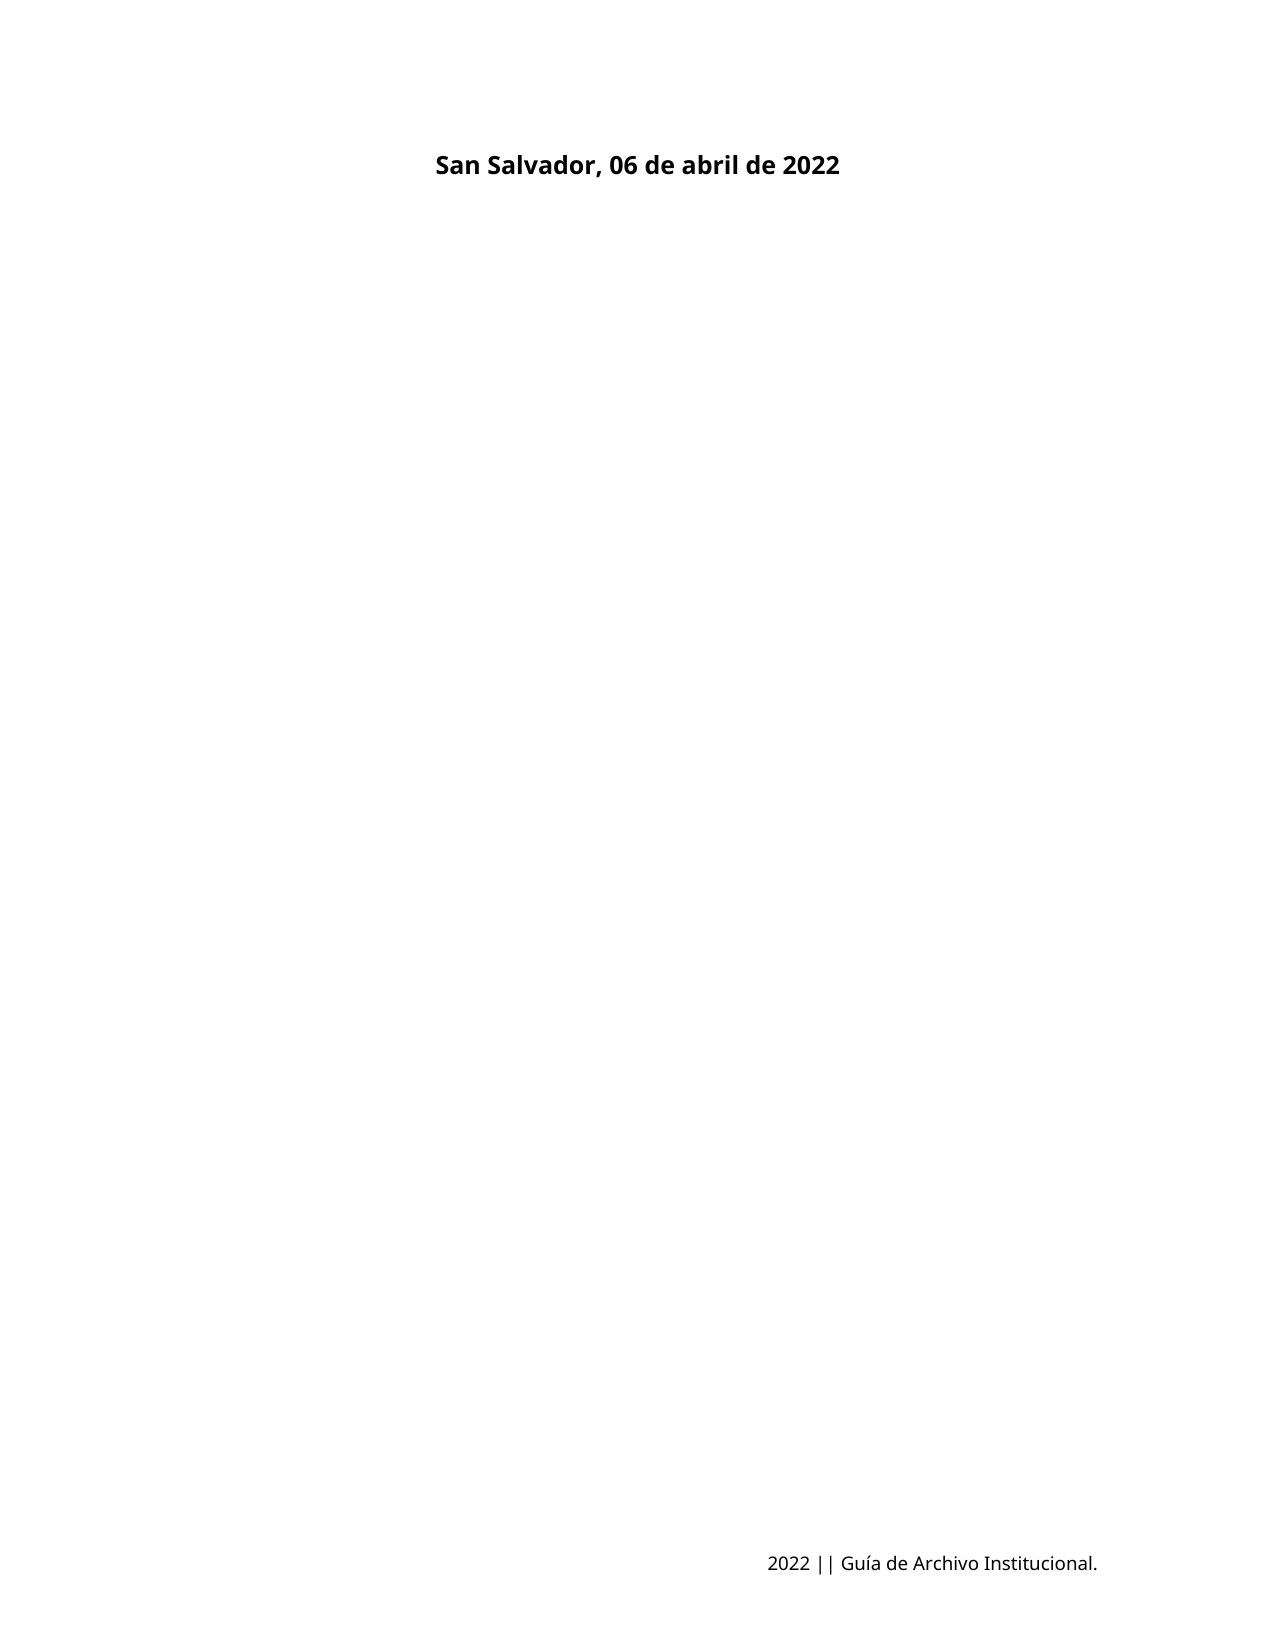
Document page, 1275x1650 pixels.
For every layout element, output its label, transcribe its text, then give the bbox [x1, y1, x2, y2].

text San Salvador, 06 de abril de 2022 [177, 148, 1098, 182]
